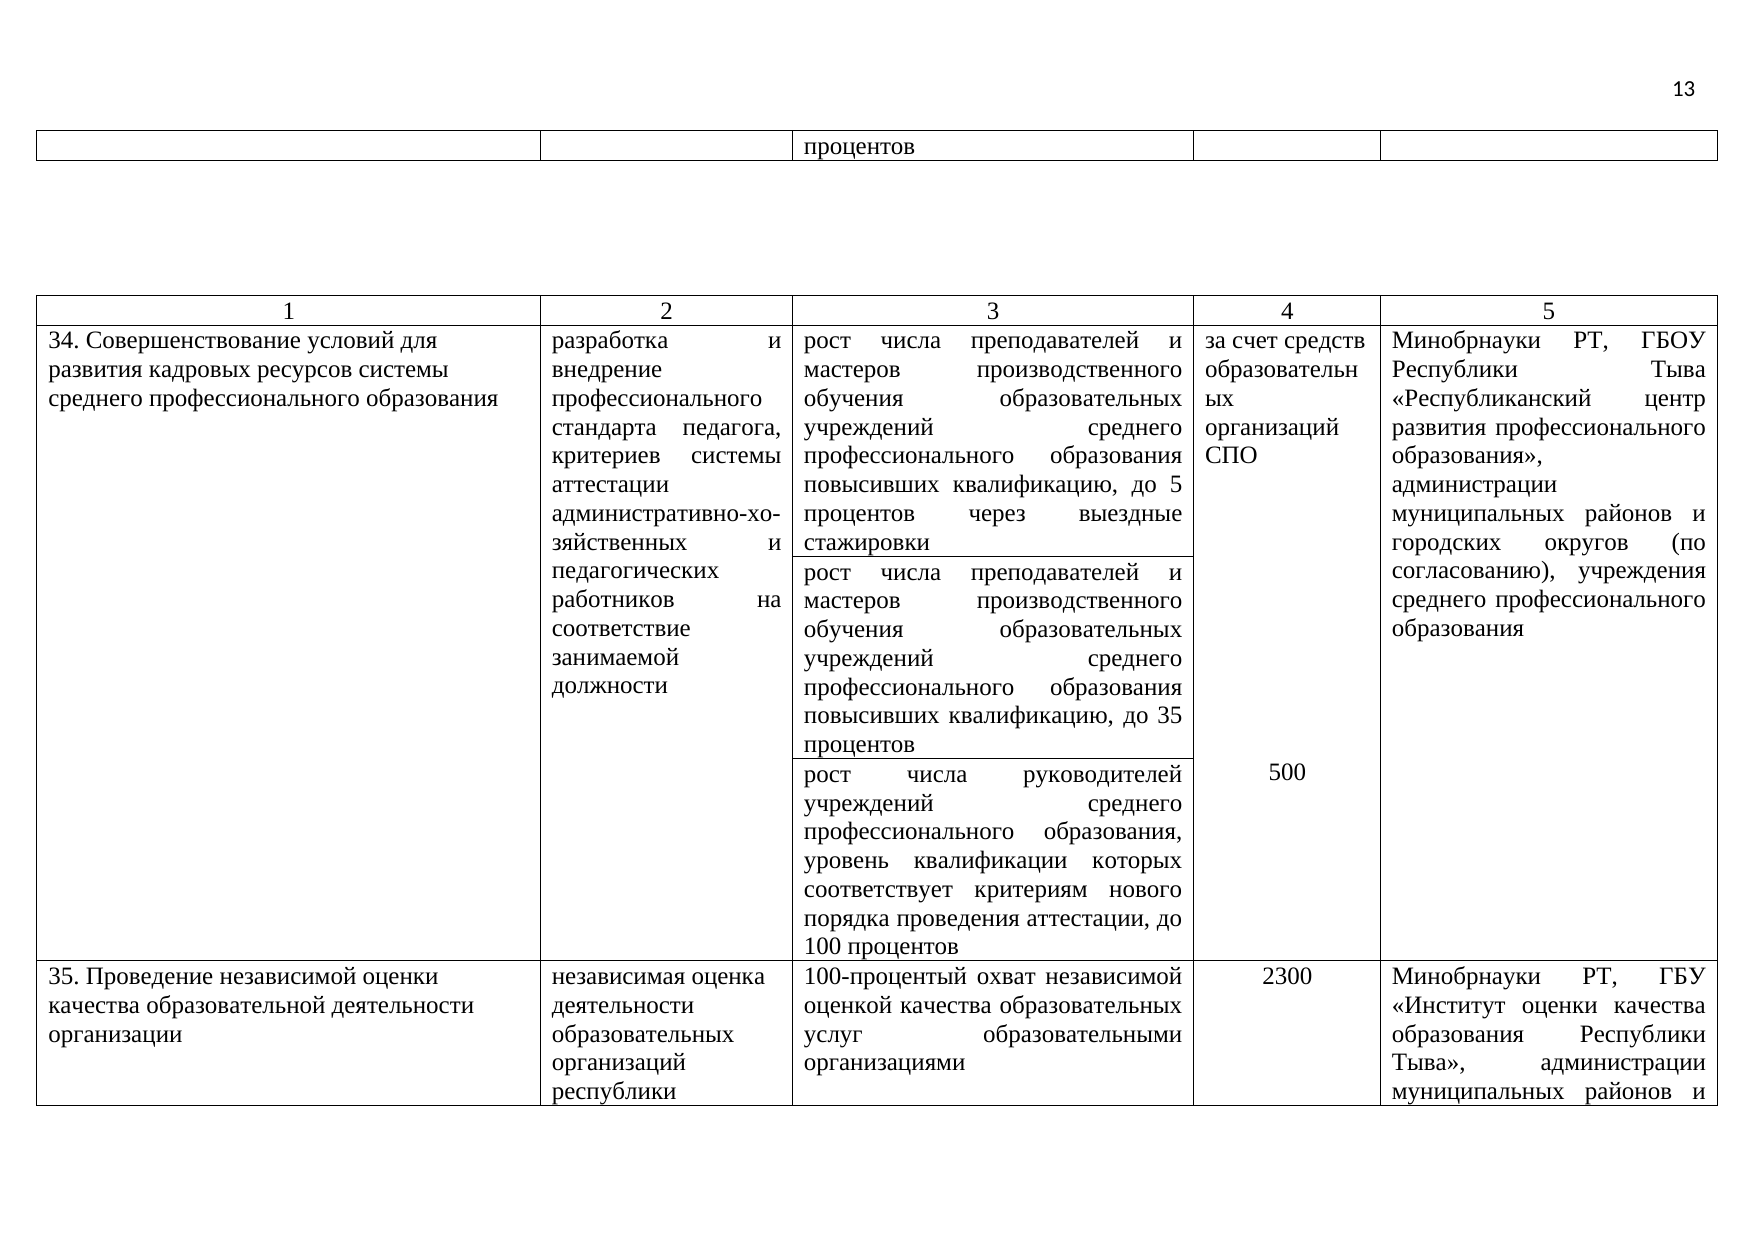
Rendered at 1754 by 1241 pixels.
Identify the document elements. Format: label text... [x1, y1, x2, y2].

table_cell разработка и внедрение профессионального стандарта педагога, критериев системы аттестации административно-хо-зяйственных и педагогических работников на соответствие занимаемой должности [541, 326, 792, 960]
table_header 4 [1194, 296, 1380, 324]
table_cell 2300 [1194, 961, 1380, 1105]
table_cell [793, 131, 1193, 160]
table_cell рост числа руководителей учреждений среднего профессионального образования, уровень квалификации которых соответствует критериям нового порядка проведения аттестации, до 100 процентов [793, 759, 1193, 960]
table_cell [1381, 961, 1717, 1105]
table_cell Минобрнауки РТ, ГБОУ Республики Тыва «Республиканский центр развития профессионального образования», администрации муниципальных районов и городских округов (по согласованию), учреждения среднего профессионального образования [1381, 326, 1717, 960]
table_cell рост числа преподавателей и мастеров производственного обучения образовательных учреждений среднего профессионального образования повысивших квалификацию, до 5 процентов через выездные стажировки [793, 326, 1193, 556]
table_header 2 [541, 296, 792, 324]
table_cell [541, 961, 792, 1105]
table_cell 34. Совершенствование условий для развития кадровых ресурсов системы среднего профессионального образования [37, 326, 540, 960]
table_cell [793, 961, 1193, 1105]
table_header 1 [37, 296, 540, 324]
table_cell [37, 961, 540, 1105]
table_header 5 [1381, 296, 1717, 324]
table_cell рост числа преподавателей и мастеров производственного обучения образовательных учреждений среднего профессионального образования повысивших квалификацию, до 35 процентов [793, 557, 1193, 758]
table_header 3 [793, 296, 1193, 324]
table_cell за счет средств образовательных организаций СПО 500 [1194, 326, 1380, 960]
